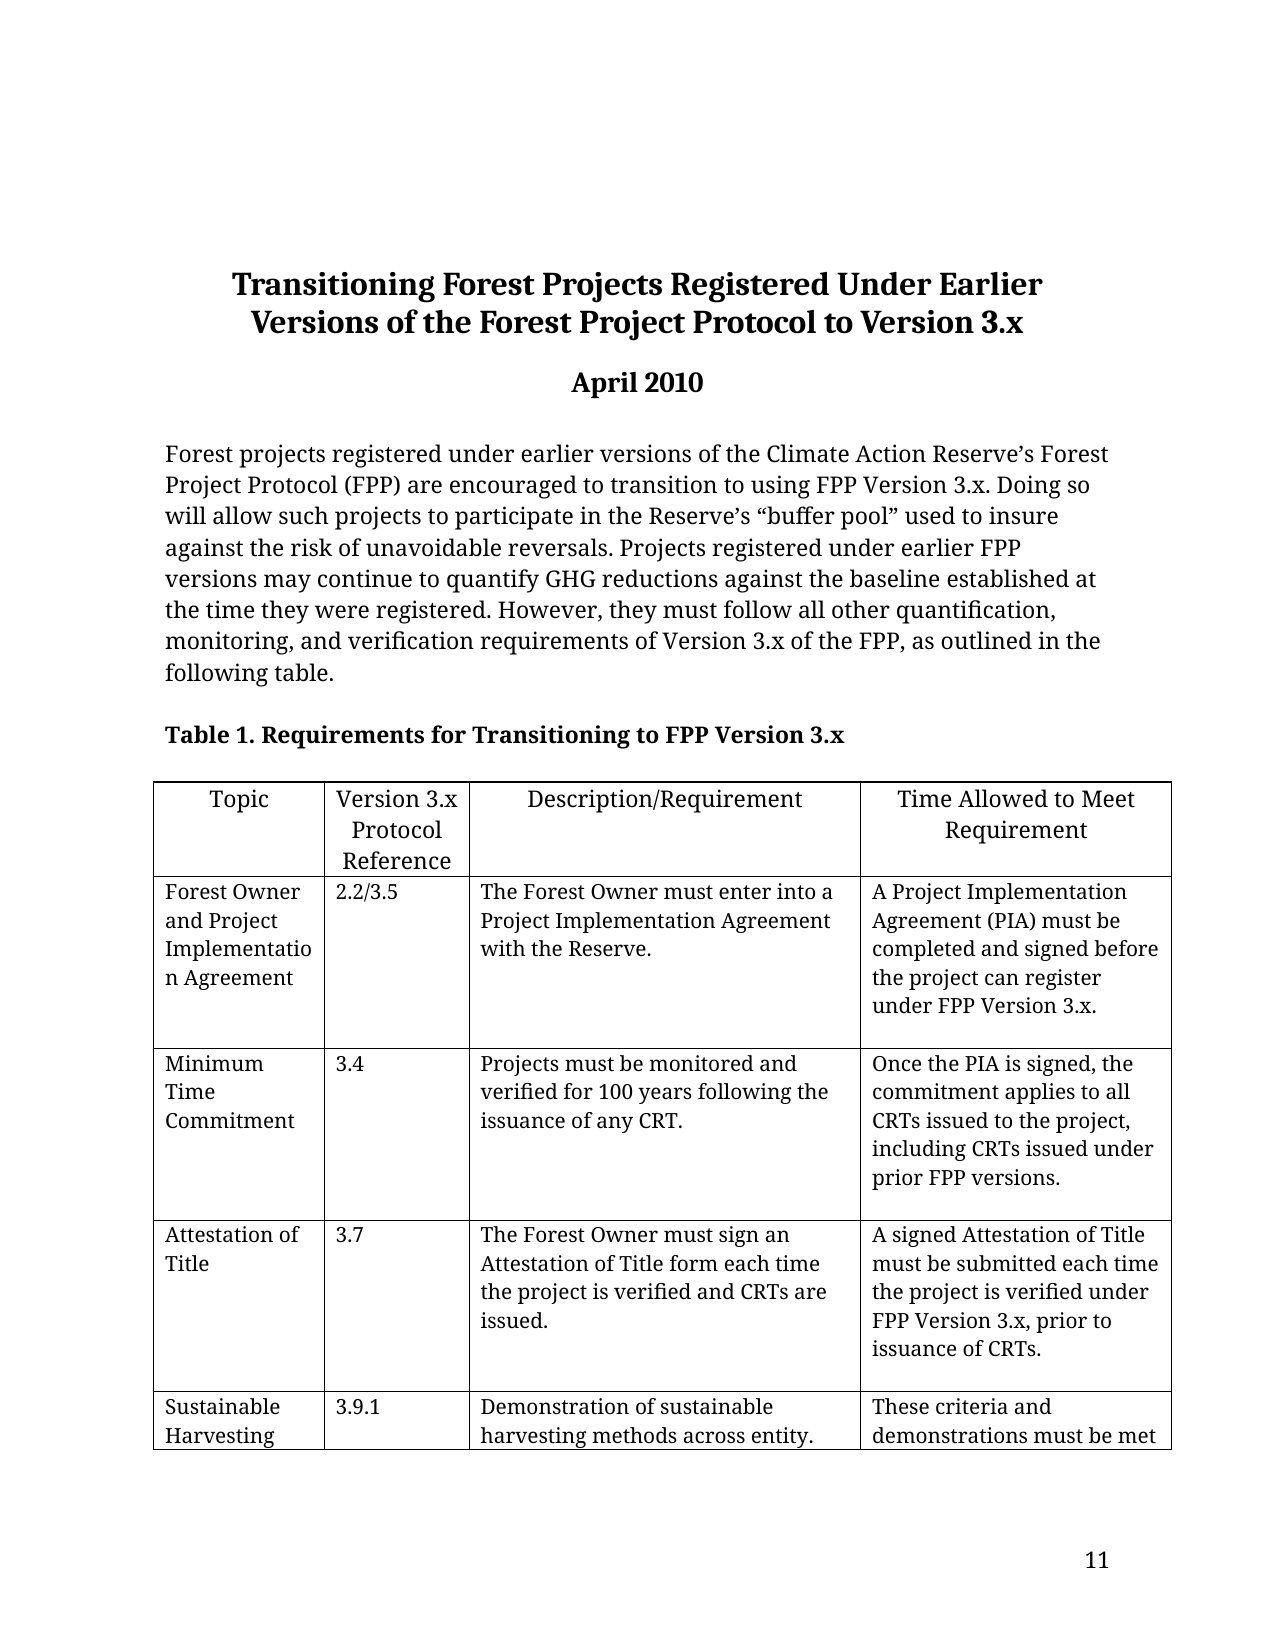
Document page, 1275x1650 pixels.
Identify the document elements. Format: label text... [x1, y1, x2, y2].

title Transitioning Forest Projects Registered Under Earlier Versions of the Forest Project Protocol to Version 3.x [165, 265, 1110, 342]
table_cell 3.7 [325, 1221, 469, 1391]
text Forest projects registered under earlier versions of the Climate Action Reserve’s Forest Project Protocol (FPP) are encouraged to transition to using FPP Version 3.x. Doing so will allow such projects to participate in the Reserve’s “buffer pool” used to insure against the risk of unavoidable reversals. Projects registered under earlier FPP versions may continue to quantify GHG reductions against the baseline established at the time they were registered. However, they must follow all other quantification, monitoring, and verification requirements of Version 3.x of the FPP, as outlined in the following table. [165, 438, 1110, 688]
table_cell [470, 1392, 860, 1449]
table_cell 2.2/3.5 [325, 877, 469, 1048]
table_cell Minimum Time Commitment [154, 1049, 324, 1219]
table_cell A Project Implementation Agreement (PIA) must be completed and signed before the project can register under FPP Version 3.x. [861, 877, 1171, 1048]
table_cell The Forest Owner must enter into a Project Implementation Agreement with the Reserve. [470, 877, 860, 1048]
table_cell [861, 1392, 1171, 1449]
table_cell The Forest Owner must sign an Attestation of Title form each time the project is verified and CRTs are issued. [470, 1221, 860, 1391]
table_cell Projects must be monitored and verified for 100 years following the issuance of any CRT. [470, 1049, 860, 1219]
table_header Description/Requirement [470, 783, 860, 876]
table_cell 3.9.1 [325, 1392, 469, 1449]
table_header Topic [154, 783, 324, 876]
table_header Version 3.x Protocol Reference [325, 783, 469, 876]
title April 2010 [165, 367, 1110, 400]
table_cell Forest Owner and Project Implementation Agreement [154, 877, 324, 1048]
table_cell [154, 1392, 324, 1449]
table_header Time Allowed to Meet Requirement [861, 783, 1171, 876]
table_cell 3.4 [325, 1049, 469, 1219]
table_cell A signed Attestation of Title must be submitted each time the project is verified under FPP Version 3.x, prior to issuance of CRTs. [861, 1221, 1171, 1391]
table_cell Attestation of Title [154, 1221, 324, 1391]
table_cell Once the PIA is signed, the commitment applies to all CRTs issued to the project, including CRTs issued under prior FPP versions. [861, 1049, 1171, 1219]
text Table 1. Requirements for Transitioning to FPP Version 3.x [165, 719, 1110, 750]
